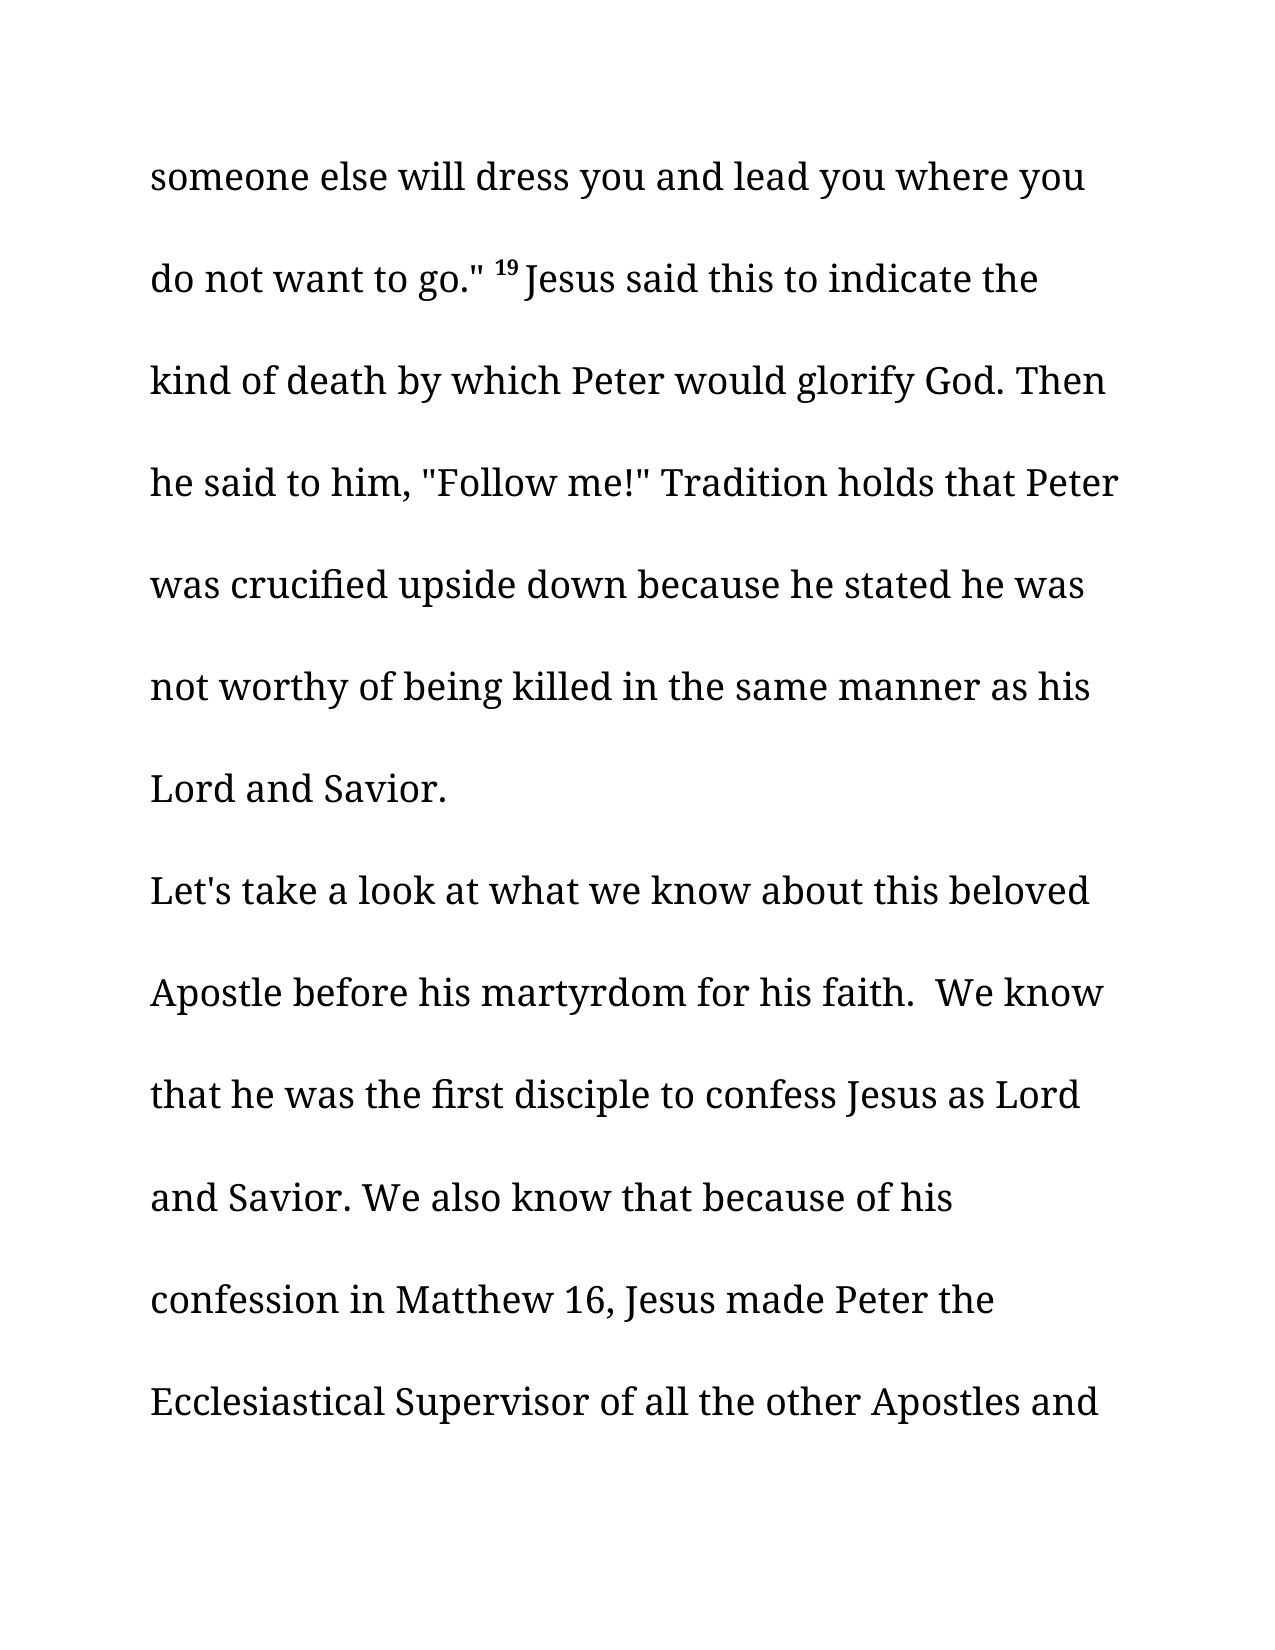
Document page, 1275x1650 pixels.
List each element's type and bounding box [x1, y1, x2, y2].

text [150, 864, 1125, 1426]
text [150, 150, 1125, 813]
